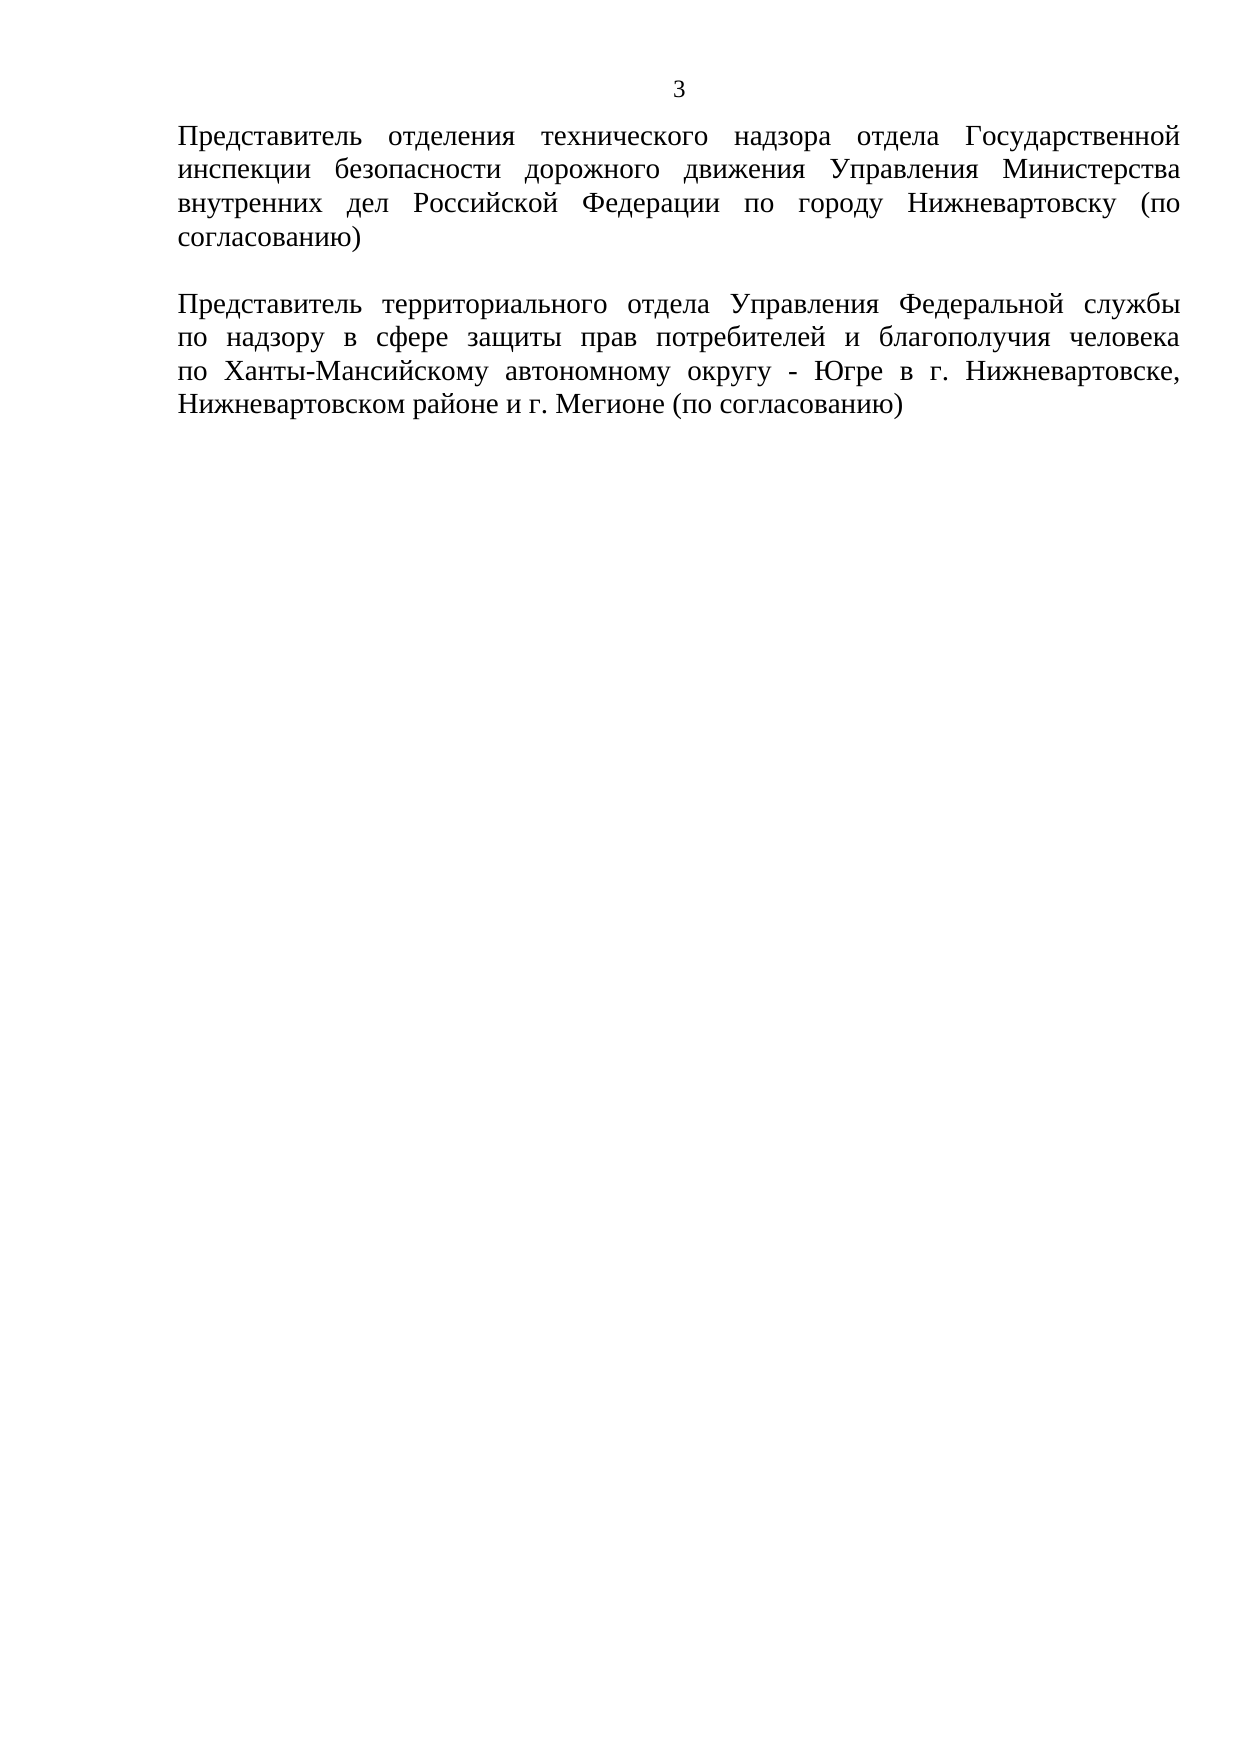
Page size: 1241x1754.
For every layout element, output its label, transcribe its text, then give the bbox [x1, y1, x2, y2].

text Представитель отделения технического надзора отдела Государственной инспекции безопасности дорожного движения Управления Министерства внутренних дел Российской Федерации по городу Нижневартовску (по согласованию) [177, 118, 1181, 252]
text Представитель территориального отдела Управления Федеральной службы по надзору в сфере защиты прав потребителей и благополучия человека по Ханты-Мансийскому автономному округу - Югре в г. Нижневартовске, Нижневартовском районе и г. Мегионе (по согласованию) [177, 286, 1181, 420]
